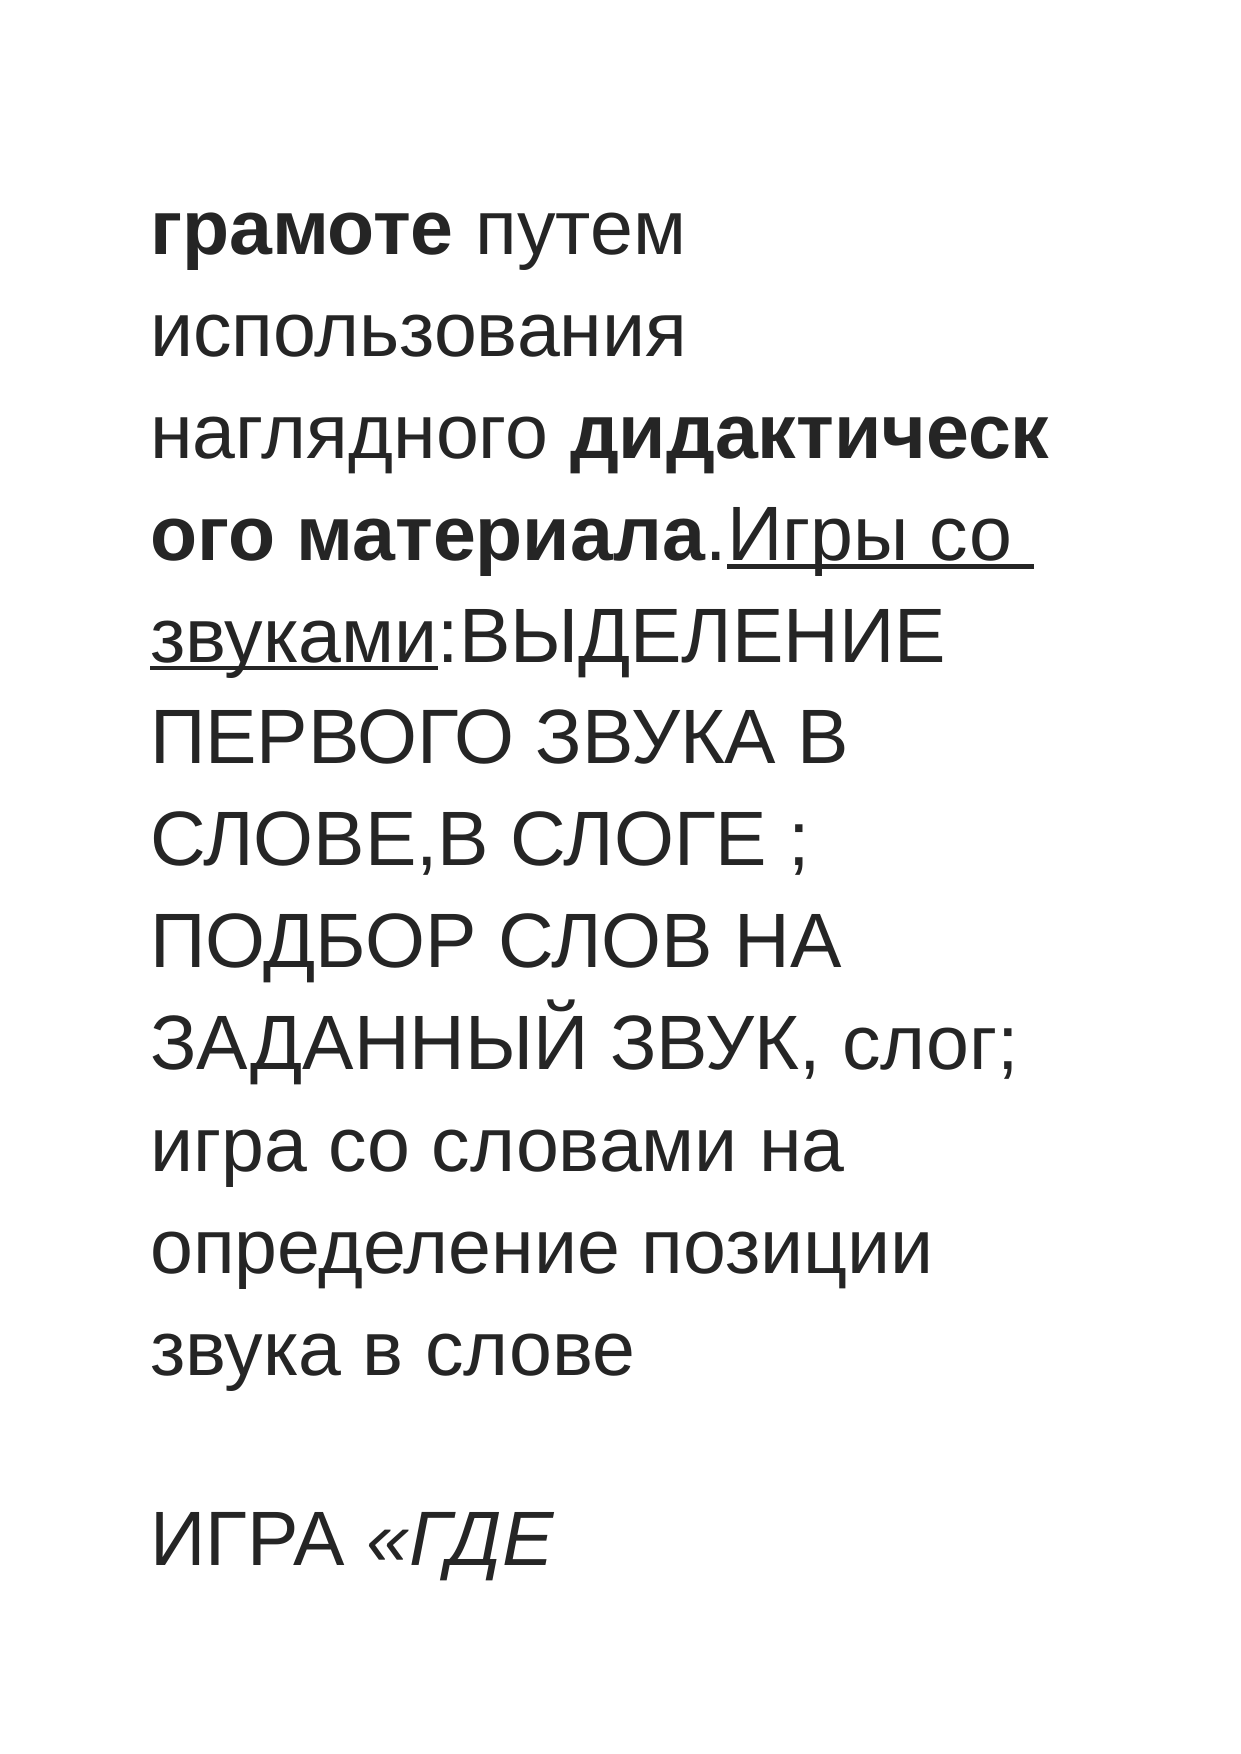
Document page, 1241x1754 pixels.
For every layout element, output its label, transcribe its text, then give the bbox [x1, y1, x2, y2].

text грамоте путем использования наглядного дидактического материала.Игры со звуками:ВЫДЕЛЕНИЕ ПЕРВОГО ЗВУКА В СЛОВЕ,В СЛОГЕ ; ПОДБОР СЛОВ НА ЗАДАННЫЙ ЗВУК, слог; игра со словами на определение позиции звука в слове [150, 189, 1090, 1398]
